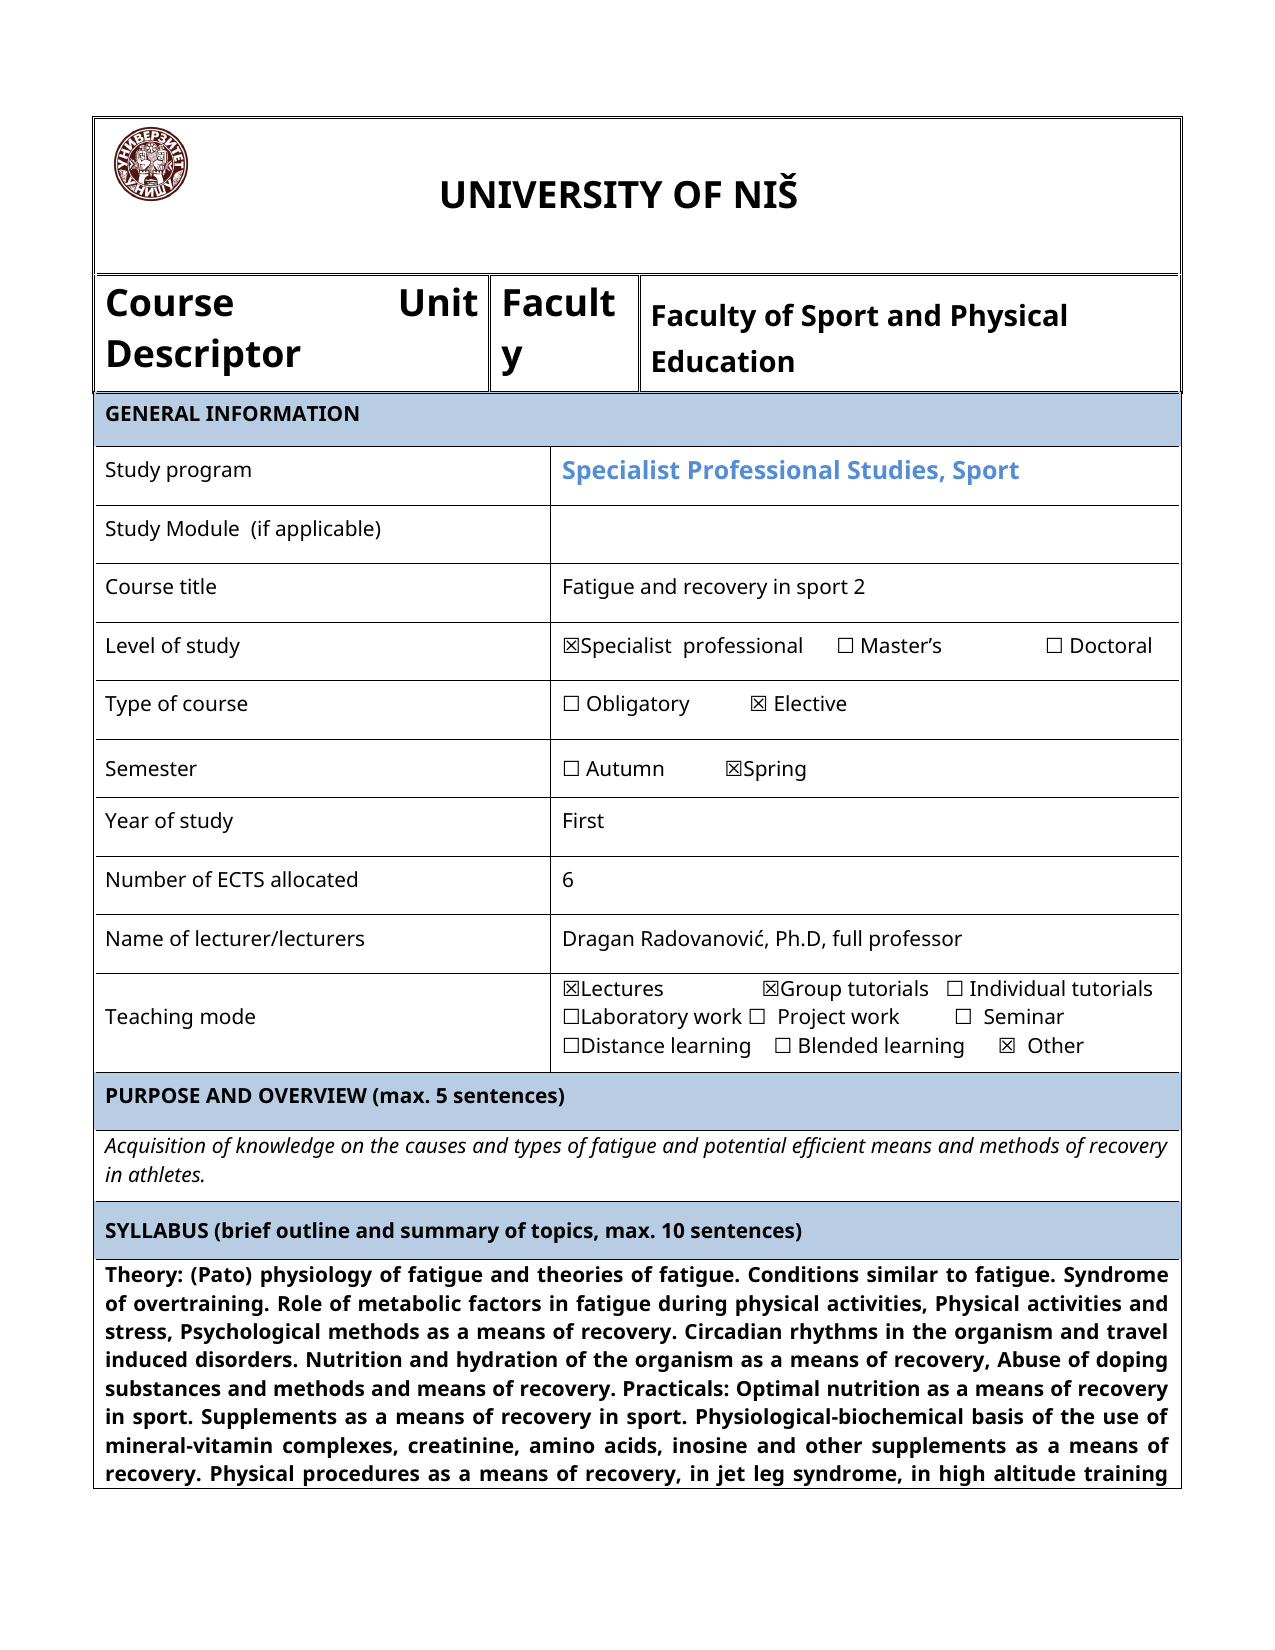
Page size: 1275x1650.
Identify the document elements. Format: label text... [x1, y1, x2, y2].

table_cell Level of study [94, 622, 550, 680]
table_cell Type of course [94, 680, 550, 739]
table_cell Obligatory Elective [551, 680, 1181, 739]
table_cell GENERAL INFORMATION [94, 391, 1181, 446]
table_cell Fatigue and recovery in sport 2 [551, 563, 1181, 622]
table_cell Faculty of Sport and Physical Education [639, 273, 1181, 391]
table_cell Teaching mode [94, 973, 550, 1072]
table_cell [551, 505, 1181, 563]
table_cell Dragan Radovanović, Ph.D, full professor [551, 914, 1181, 973]
table_cell SYLLABUS (brief outline and summary of topics, max. 10 sentences) [94, 1201, 1181, 1259]
table_cell Number of ECTS allocated [94, 856, 550, 914]
table_cell Year of study [94, 797, 550, 856]
table_cell Autumn Spring [551, 739, 1181, 797]
table_cell Name of lecturer/lecturers [94, 914, 550, 973]
table_cell First [551, 797, 1181, 856]
table_cell Study program [94, 446, 550, 504]
table_cell Course Unit Descriptor [94, 273, 490, 391]
table_cell Semester [94, 739, 550, 797]
table_cell 6 [551, 856, 1181, 914]
table_cell PURPOSE AND OVERVIEW (max. 5 sentences) [94, 1072, 1181, 1130]
table_header UNIVERSITY OF NIŠ [95, 119, 1180, 273]
table_cell Specialist Professional Studies, Sport [551, 446, 1181, 504]
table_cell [94, 1259, 1181, 1488]
table_cell Study Module (if applicable) [94, 505, 550, 563]
table_cell Specialist professional Master’s Doctoral [551, 622, 1181, 680]
table_cell Acquisition of knowledge on the causes and types of fatigue and potential efficient means and methods of recovery in athletes. [94, 1130, 1181, 1201]
table_cell Lectures Group tutorials Individual tutorials Laboratory work Project work Seminar Distance learning Blended learning Other [551, 973, 1181, 1072]
table_cell Course title [94, 563, 550, 622]
table_cell Faculty [491, 276, 638, 391]
